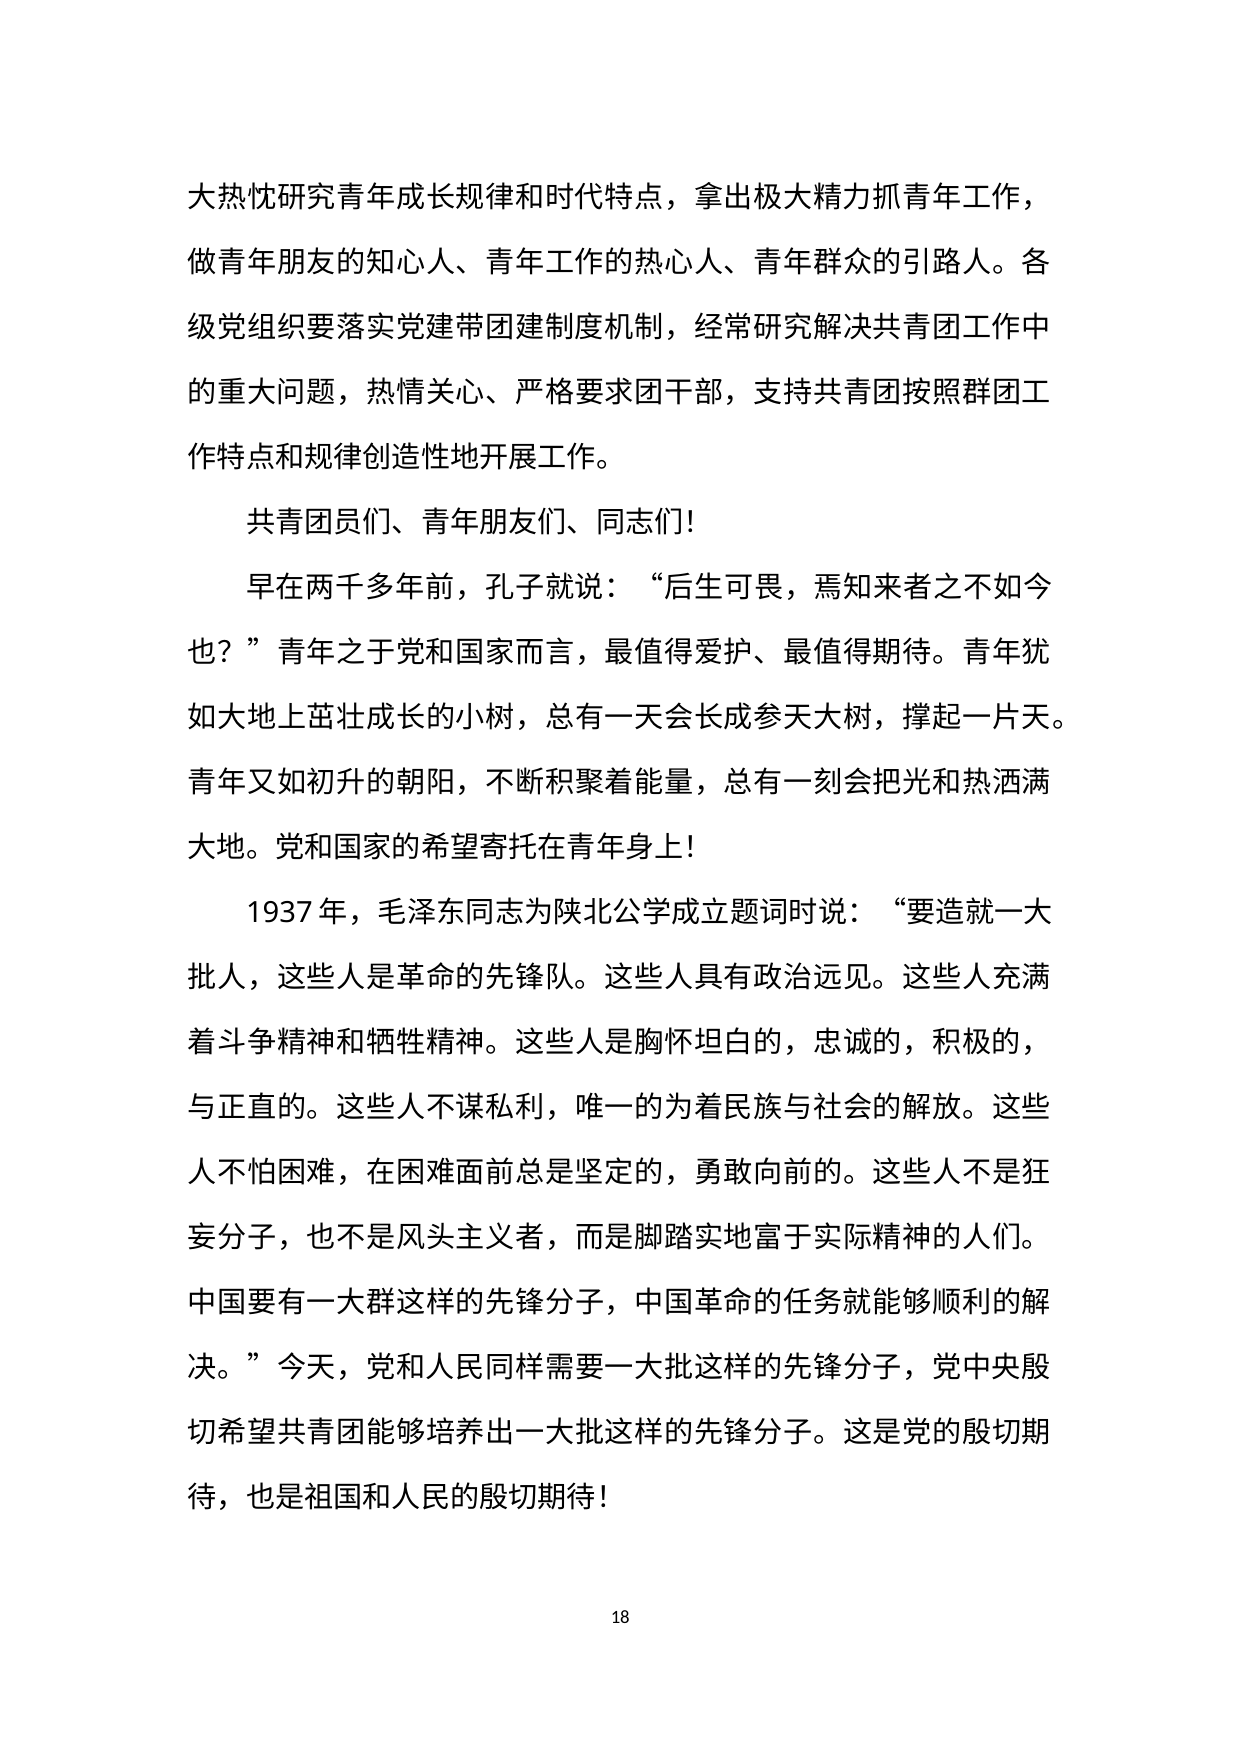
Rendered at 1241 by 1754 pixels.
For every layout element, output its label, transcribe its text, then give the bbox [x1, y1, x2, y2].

text 早在两千多年前，孔子就说：“后生可畏，焉知来者之不如今也？”青年之于党和国家而言，最值得爱护、最值得期待。青年犹如大地上茁壮成长的小树，总有一天会长成参天大树，撑起一片天。青年又如初升的朝阳，不断积聚着能量，总有一刻会把光和热洒满大地。党和国家的希望寄托在青年身上！ [187, 552, 1053, 877]
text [187, 162, 1053, 487]
text 共青团员们、青年朋友们、同志们！ [187, 487, 1053, 552]
text 1937年，毛泽东同志为陕北公学成立题词时说：“要造就一大批人，这些人是革命的先锋队。这些人具有政治远见。这些人充满着斗争精神和牺牲精神。这些人是胸怀坦白的，忠诚的，积极的，与正直的。这些人不谋私利，唯一的为着民族与社会的解放。这些人不怕困难，在困难面前总是坚定的，勇敢向前的。这些人不是狂妄分子，也不是风头主义者，而是脚踏实地富于实际精神的人们。中国要有一大群这样的先锋分子，中国革命的任务就能够顺利的解决。”今天，党和人民同样需要一大批这样的先锋分子，党中央殷切希望共青团能够培养出一大批这样的先锋分子。这是党的殷切期待，也是祖国和人民的殷切期待！ [187, 877, 1053, 1527]
